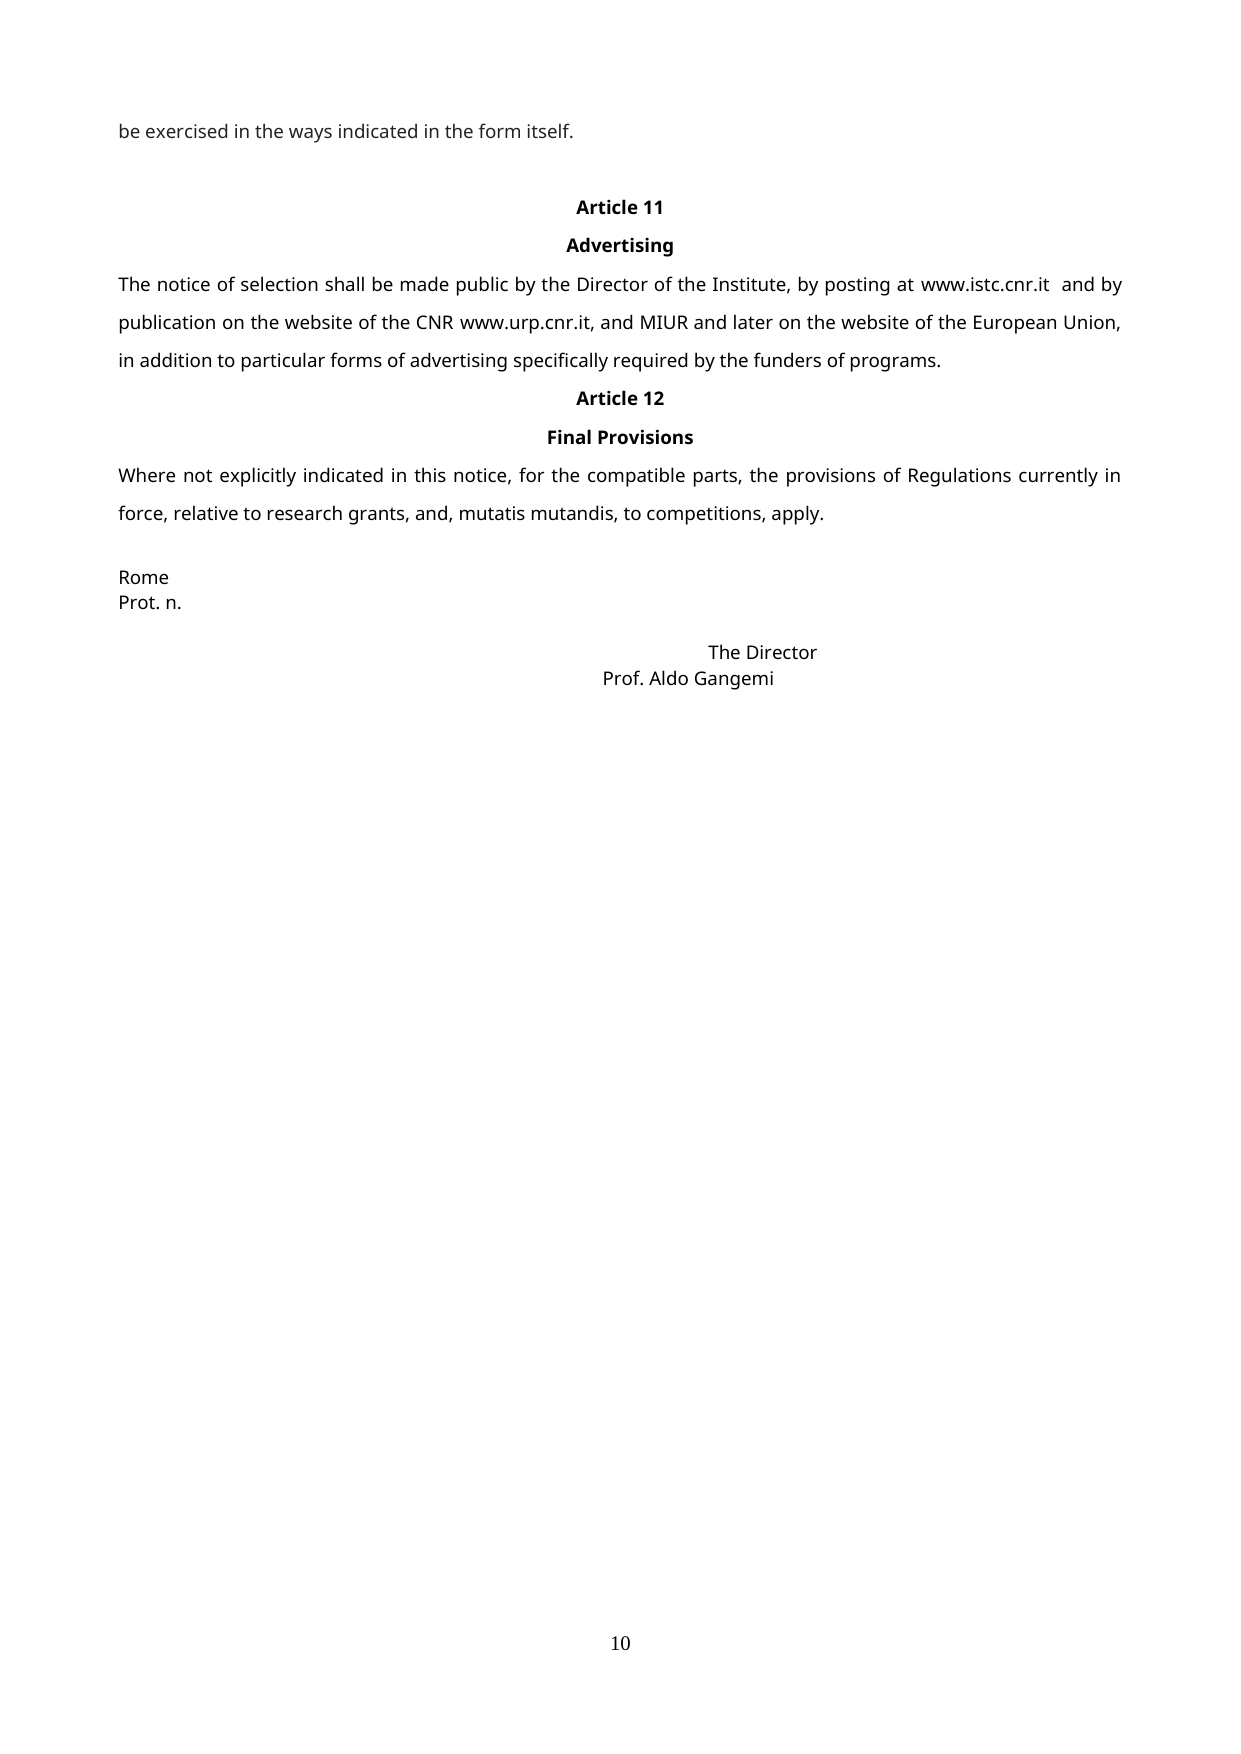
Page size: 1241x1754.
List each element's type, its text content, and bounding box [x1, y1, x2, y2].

text Final Provisions [118, 424, 1122, 449]
text Rome [118, 564, 1122, 590]
text Article 12 [118, 386, 1122, 411]
text The Director [634, 639, 1122, 665]
text Article 11 Advertising [118, 194, 1122, 258]
text Prof. Aldo Gangemi [118, 665, 1122, 690]
text Where not explicitly indicated in this notice, for the compatible parts, the provisions of Regulations currently in force, relative to research grants, and, mutatis mutandis, to competitions, apply. [118, 462, 1122, 526]
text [118, 118, 1122, 144]
text Prot. n. [118, 590, 1122, 615]
text The notice of selection shall be made public by the Director of the Institute, by posting at www.istc.cnr.it and by publication on the website of the CNR www.urp.cnr.it, and MIUR and later on the website of the European Union, in addition to particular forms of advertising specifically required by the funders of programs. [118, 271, 1122, 373]
